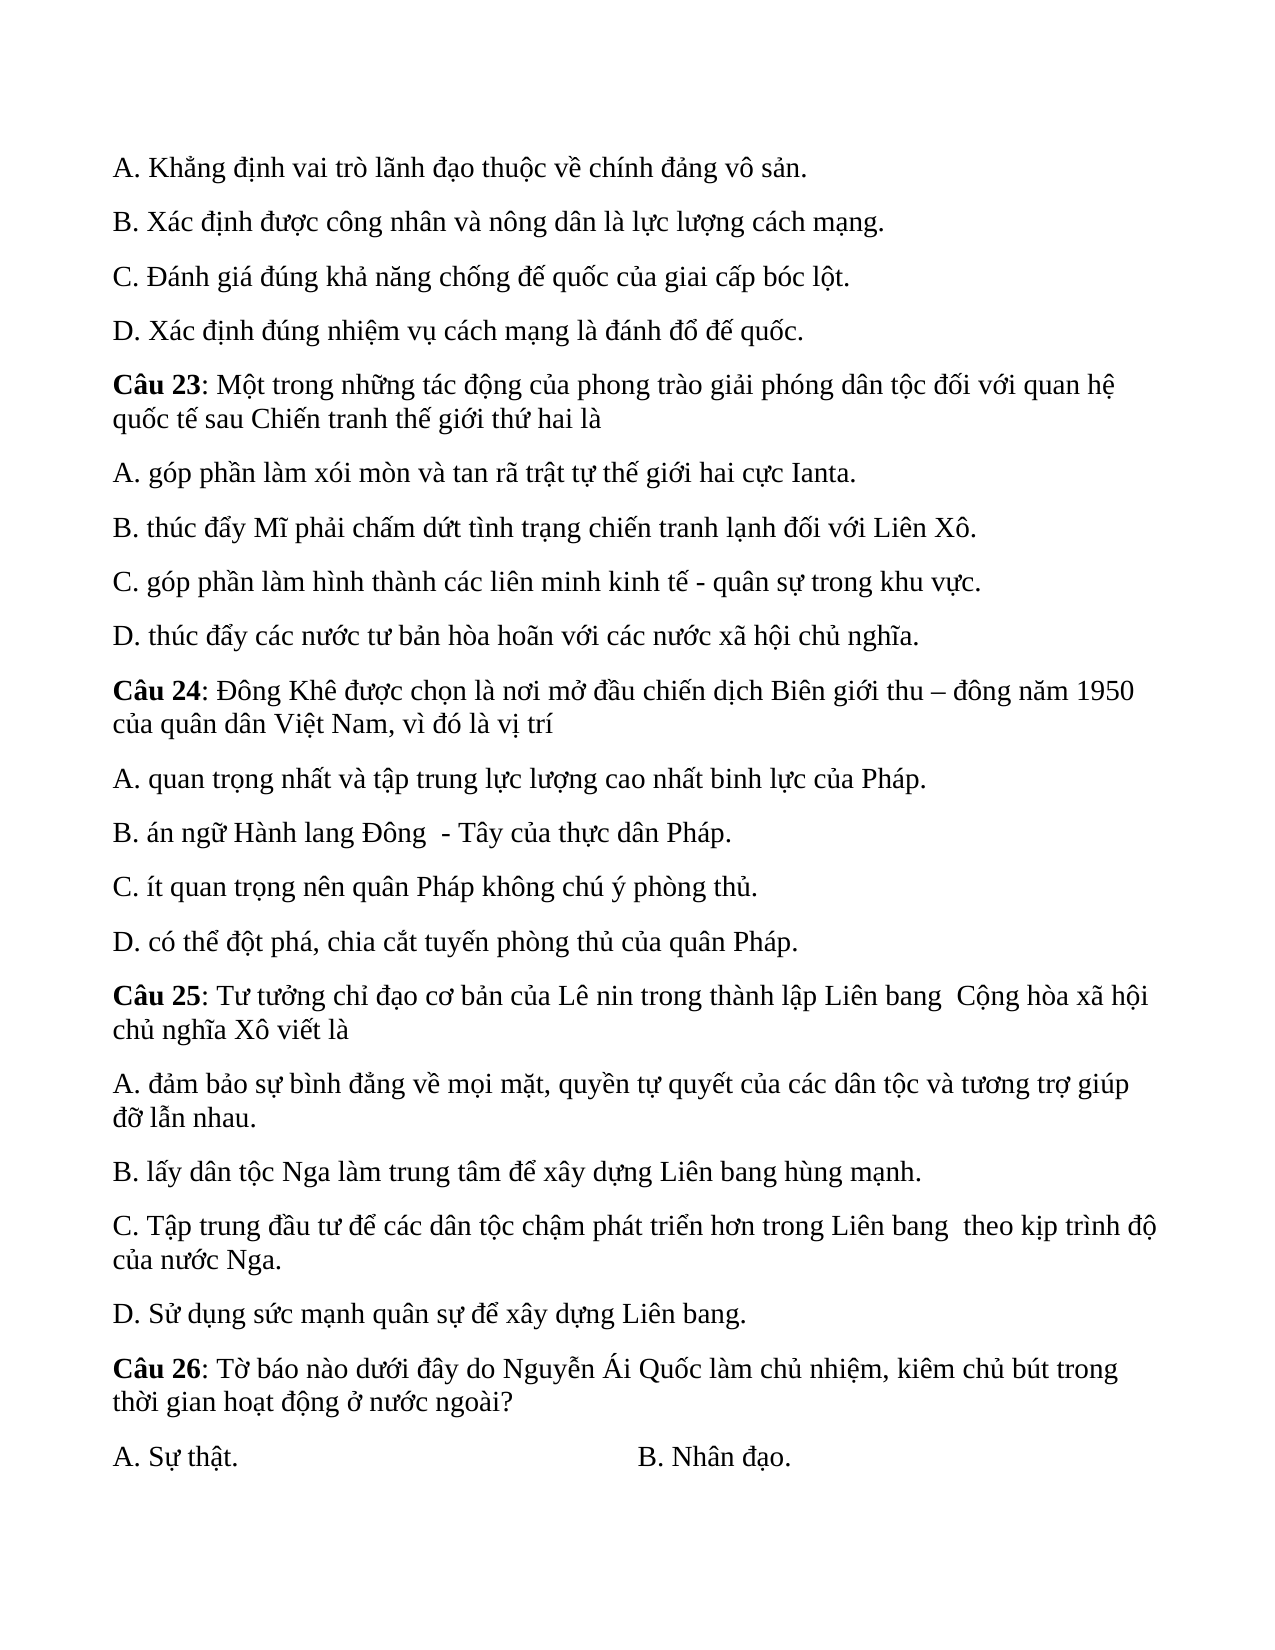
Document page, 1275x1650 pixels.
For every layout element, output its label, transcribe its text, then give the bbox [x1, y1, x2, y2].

text C. Đánh giá đúng khả năng chống đế quốc của giai cấp bóc lột. [112, 259, 1162, 292]
text Câu 23: Một trong những tác động của phong trào giải phóng dân tộc đối với quan hệ quốc tế sau Chiến tranh thế giới thứ hai là [112, 367, 1162, 434]
text B. lấy dân tộc Nga làm trung tâm để xây dựng Liên bang hùng mạnh. [112, 1154, 1162, 1188]
text D. Xác định đúng nhiệm vụ cách mạng là đánh đổ đế quốc. [112, 313, 1162, 347]
text A. Khẳng định vai trò lãnh đạo thuộc về chính đảng vô sản. [112, 150, 1162, 183]
text A. Sự thật. B. Nhân đạo. [112, 1439, 1162, 1472]
text B. Xác định được công nhân và nông dân là lực lượng cách mạng. [112, 204, 1162, 238]
text D. Sử dụng sức mạnh quân sự để xây dựng Liên bang. [112, 1296, 1162, 1330]
text Câu 26: Tờ báo nào dưới đây do Nguyễn Ái Quốc làm chủ nhiệm, kiêm chủ bút trong thời gian hoạt động ở nước ngoài? [112, 1351, 1162, 1418]
text C. ít quan trọng nên quân Pháp không chú ý phòng thủ. [112, 869, 1162, 903]
text C. Tập trung đầu tư để các dân tộc chậm phát triển hơn trong Liên bang theo kịp trình độ của nước Nga. [112, 1208, 1162, 1276]
text A. đảm bảo sự bình đẳng về mọi mặt, quyền tự quyết của các dân tộc và tương trợ giúp đỡ lẫn nhau. [112, 1066, 1162, 1133]
text C. góp phần làm hình thành các liên minh kinh tế - quân sự trong khu vực. [112, 564, 1162, 598]
text Câu 24: Đông Khê được chọn là nơi mở đầu chiến dịch Biên giới thu – đông năm 1950 của quân dân Việt Nam, vì đó là vị trí [112, 673, 1162, 740]
text D. thúc đẩy các nước tư bản hòa hoãn với các nước xã hội chủ nghĩa. [112, 618, 1162, 652]
text B. án ngữ Hành lang Đông - Tây của thực dân Pháp. [112, 815, 1162, 849]
text D. có thể đột phá, chia cắt tuyến phòng thủ của quân Pháp. [112, 924, 1162, 957]
text A. quan trọng nhất và tập trung lực lượng cao nhất binh lực của Pháp. [112, 761, 1162, 794]
text B. thúc đẩy Mĩ phải chấm dứt tình trạng chiến tranh lạnh đối với Liên Xô. [112, 510, 1162, 543]
text Câu 25: Tư tưởng chỉ đạo cơ bản của Lê nin trong thành lập Liên bang Cộng hòa xã hội chủ nghĩa Xô viết là [112, 978, 1162, 1045]
text A. góp phần làm xói mòn và tan rã trật tự thế giới hai cực Ianta. [112, 455, 1162, 489]
